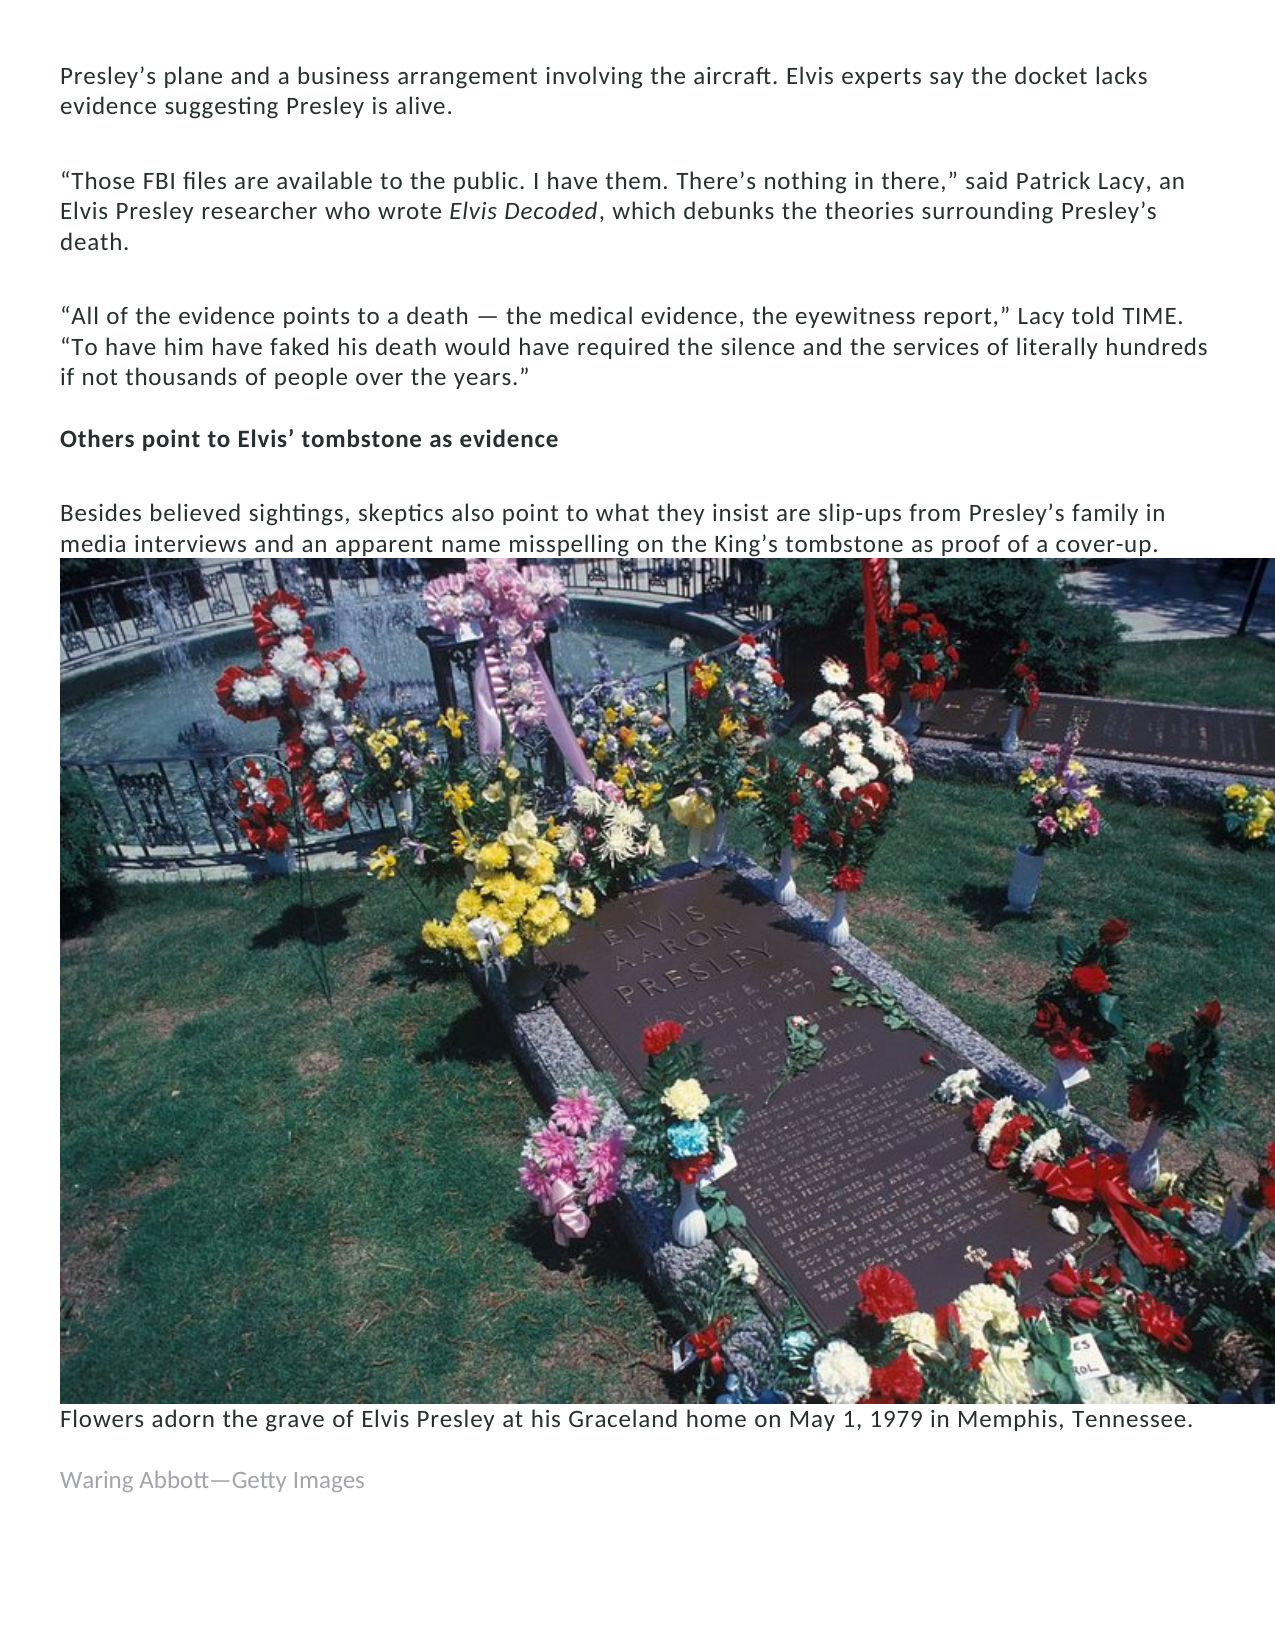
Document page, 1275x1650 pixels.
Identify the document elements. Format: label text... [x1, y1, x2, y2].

text Flowers adorn the grave of Elvis Presley at his Graceland home on May 1, 1979 in Memphis, Tennessee. [60, 1404, 1215, 1434]
text Waring Abbott—Getty Images [60, 1464, 1215, 1495]
text Besides believed sightings, skeptics also point to what they insist are slip-ups from Presley’s family in media interviews and an apparent name misspelling on the King’s tombstone as proof of a cover-up. [60, 497, 1215, 558]
text “All of the evidence points to a death — the medical evidence, the eyewitness report,” Lacy told TIME. “To have him have faked his death would have required the silence and the services of literally hundreds if not thousands of people over the years.” [60, 300, 1215, 392]
text “Those FBI files are available to the public. I have them. There’s nothing in there,” said Patrick Lacy, an Elvis Presley researcher who wrote Elvis Decoded, which debunks the theories surrounding Presley’s death. [60, 165, 1215, 256]
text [60, 60, 1215, 121]
picture [60, 558, 1275, 1404]
text Others point to Elvis’ tombstone as evidence [60, 423, 1215, 453]
